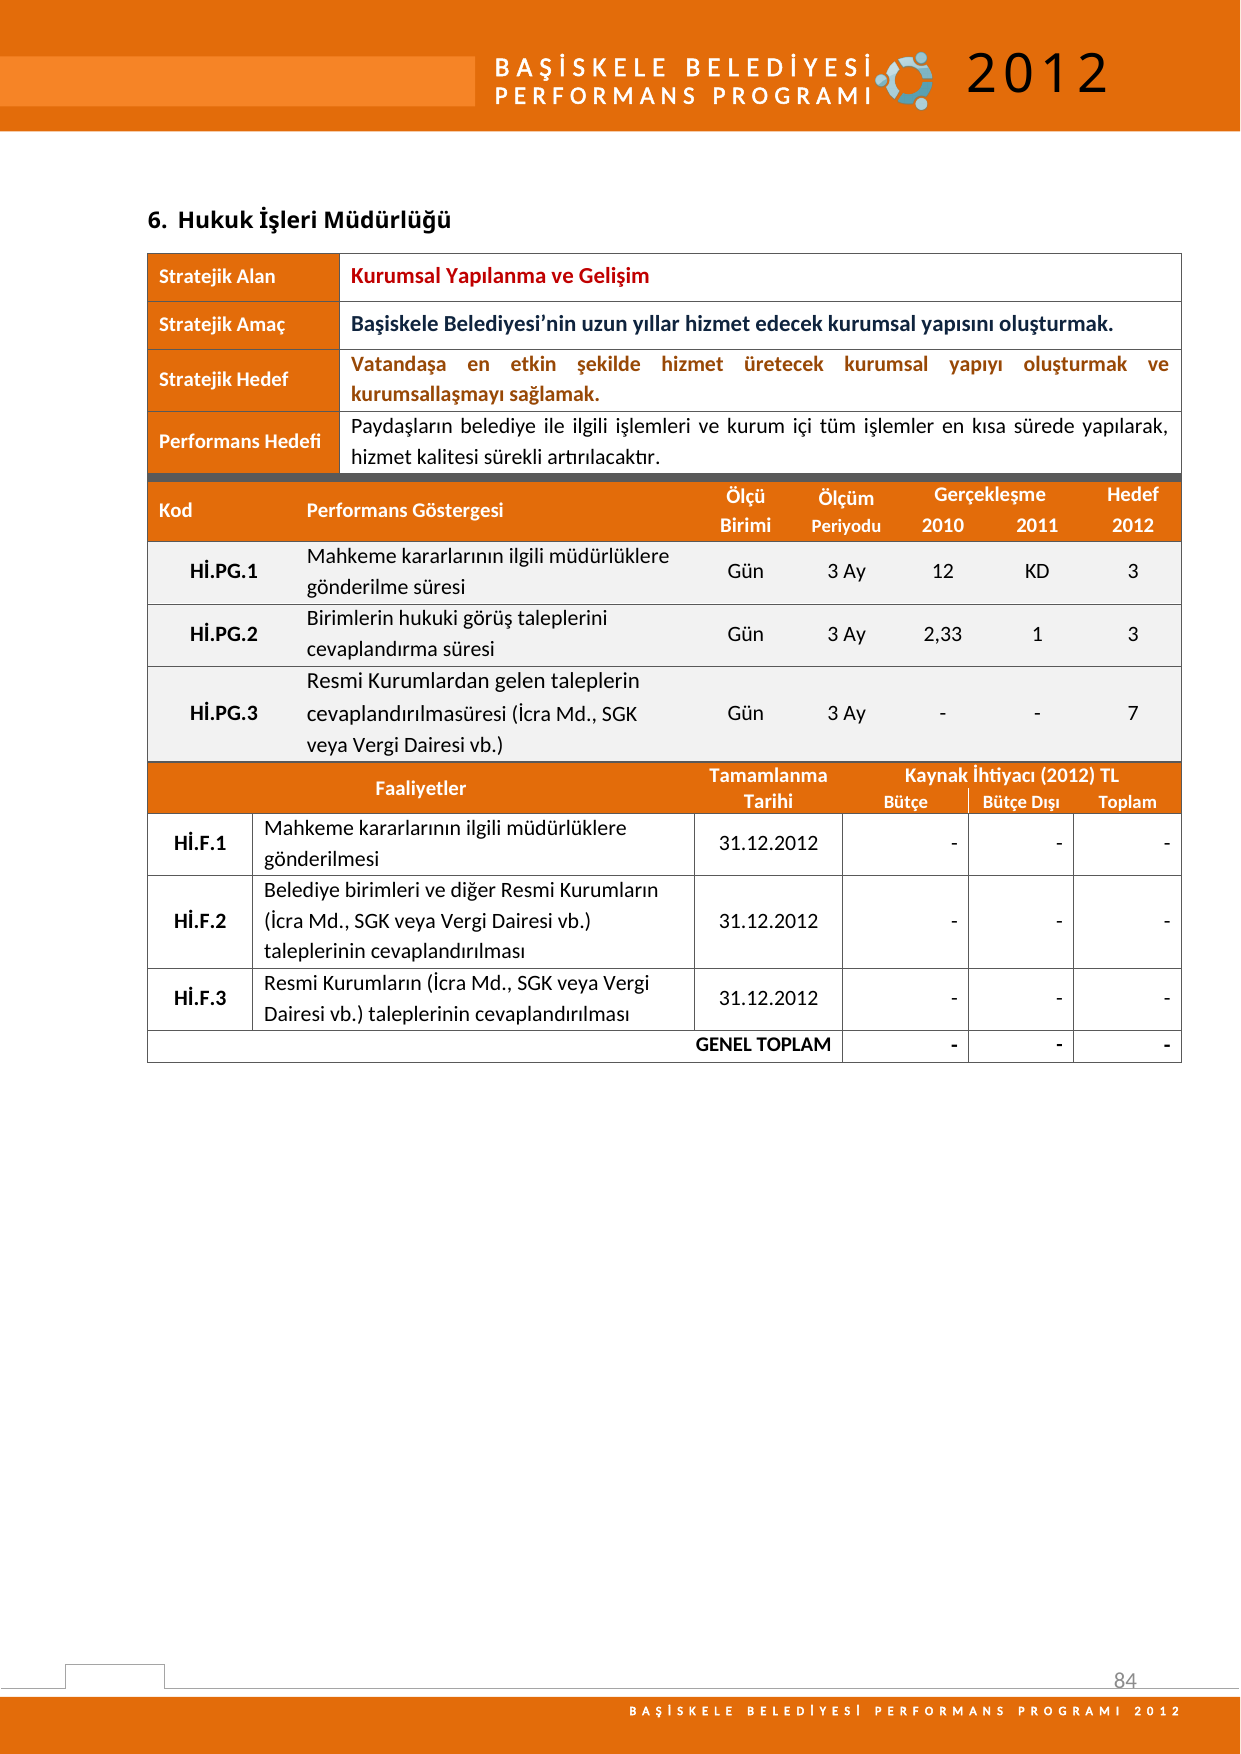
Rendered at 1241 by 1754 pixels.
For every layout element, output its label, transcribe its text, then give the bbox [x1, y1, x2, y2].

table_cell - [1074, 876, 1181, 968]
table_cell Stratejik Amaç [148, 302, 339, 349]
table_header Kurumsal Yapılanma ve Gelişim [340, 254, 1181, 301]
table_cell - [843, 814, 968, 875]
table_cell 31.12.2012 [695, 876, 842, 968]
table_cell Hİ.F.2 [148, 876, 252, 968]
table_cell - [969, 969, 1073, 1030]
table_cell 31.12.2012 [695, 814, 842, 875]
table_cell Hİ.PG.3 [148, 667, 295, 761]
table_cell 3 Ay [797, 667, 895, 761]
table_cell Vatandaşa en etkin şekilde hizmet üretecek kurumsal yapıyı oluşturmak ve kurumsallaşmayı sağlamak. [340, 350, 1181, 411]
table_cell - [1074, 1031, 1181, 1062]
table_cell Performans Göstergesi [295, 482, 694, 541]
table_cell - [969, 876, 1073, 968]
table_cell - [969, 814, 1073, 875]
table_cell 7 [1084, 667, 1181, 761]
table_cell 2,33 [895, 605, 990, 666]
table_cell Gün [694, 605, 797, 666]
table_cell Gün [694, 542, 797, 603]
table_cell 2012 [1084, 511, 1181, 541]
table_cell Hİ.PG.1 [148, 542, 295, 603]
table_cell Gün [694, 667, 797, 761]
table_cell KD [990, 542, 1084, 603]
table_cell [148, 474, 1181, 481]
table_cell Resmi Kurumlardan gelen taleplerin cevaplandırılmasüresi (İcra Md., SGK veya Vergi Dairesi vb.) [295, 667, 694, 761]
table_cell Paydaşların belediye ile ilgili işlemleri ve kurum içi tüm işlemler en kısa sürede yapılarak, hizmet kalitesi sürekli artırılacaktır. [340, 412, 1181, 473]
table_cell Stratejik Hedef [148, 350, 339, 411]
table_cell 3 Ay [797, 605, 895, 666]
table_cell Bütçe [843, 788, 968, 813]
table_cell 3 [1084, 542, 1181, 603]
table_cell 3 [1084, 605, 1181, 666]
table_cell Ölçü Birimi [694, 482, 797, 541]
table_cell - [1074, 969, 1181, 1030]
table_cell Performans Hedefi [148, 412, 339, 473]
subtitle Hukuk İşleri Müdürlüğü [148, 204, 1093, 236]
table_cell Resmi Kurumların (İcra Md., SGK veya Vergi Dairesi vb.) taleplerinin cevaplandırılması [253, 969, 694, 1030]
table_cell Mahkeme kararlarının ilgili müdürlüklere gönderilmesi [253, 814, 694, 875]
table_cell Hİ.F.1 [148, 814, 252, 875]
table_cell Bütçe Dışı [969, 788, 1074, 813]
table_cell - [969, 1031, 1073, 1062]
table_cell - [843, 1031, 968, 1062]
table_cell Kod [148, 482, 295, 541]
table_cell 1 [990, 605, 1084, 666]
table_cell - [1074, 814, 1181, 875]
table_cell Faaliyetler [148, 763, 694, 813]
table_cell - [843, 969, 968, 1030]
table_cell - [895, 667, 990, 761]
table_cell - [843, 876, 968, 968]
table_cell GENEL TOPLAM [148, 1031, 842, 1062]
table_cell Hİ.F.3 [148, 969, 252, 1030]
table_cell - [990, 667, 1084, 761]
table_cell 31.12.2012 [695, 969, 842, 1030]
table_cell Ölçüm Periyodu [797, 482, 895, 541]
table_cell Gerçekleşme [895, 482, 1084, 511]
table_cell Mahkeme kararlarının ilgili müdürlüklere gönderilme süresi [295, 542, 694, 603]
table_cell 12 [895, 542, 990, 603]
table_cell 2010 [895, 511, 990, 541]
table_cell Birimlerin hukuki görüş taleplerini cevaplandırma süresi [295, 605, 694, 666]
table_cell Kaynak İhtiyacı (2012) TL [843, 763, 1181, 788]
table_cell Hİ.PG.2 [148, 605, 295, 666]
table_header Stratejik Alan [148, 254, 339, 301]
table_cell Başiskele Belediyesi’nin uzun yıllar hizmet edecek kurumsal yapısını oluşturmak. [340, 302, 1181, 349]
table_cell Toplam [1074, 788, 1181, 813]
table_cell 2011 [990, 511, 1084, 541]
table_cell Belediye birimleri ve diğer Resmi Kurumların (İcra Md., SGK veya Vergi Dairesi vb.) taleplerinin cevaplandırılması [253, 876, 694, 968]
table_cell 3 Ay [797, 542, 895, 603]
table_cell Tamamlanma Tarihi [694, 763, 843, 813]
table_cell Hedef [1084, 482, 1181, 511]
